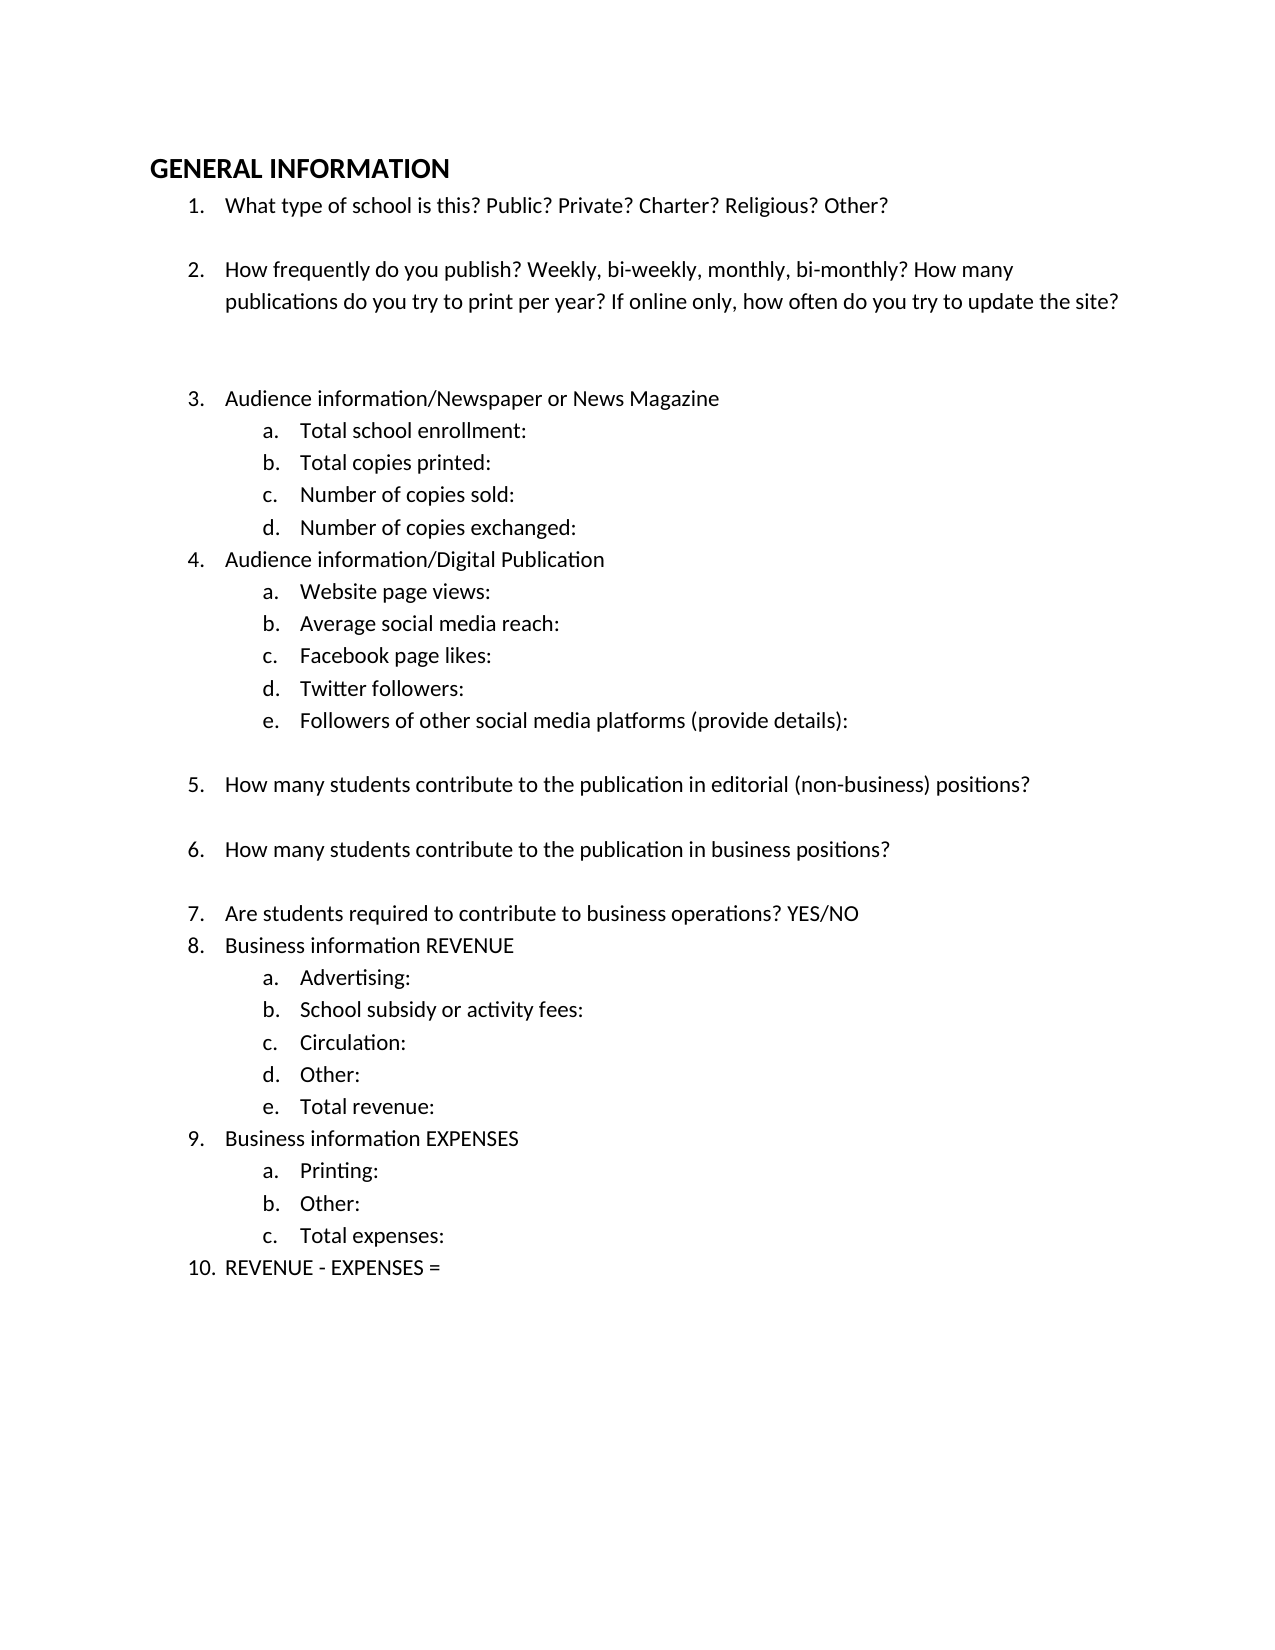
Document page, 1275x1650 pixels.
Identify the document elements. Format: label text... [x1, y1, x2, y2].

list Printing: [262, 1157, 1125, 1184]
list How frequently do you publish? Weekly, bi-weekly, monthly, bi-monthly? How many publications do you try to print per year? If online only, how often do you try to update the site? [187, 255, 1125, 316]
list Total expenses: [262, 1221, 1125, 1249]
list What type of school is this? Public? Private? Charter? Religious? Other? [187, 191, 1125, 219]
list Advertising: [262, 963, 1125, 991]
list Business information EXPENSES [187, 1124, 1125, 1152]
list Website page views: [262, 577, 1125, 605]
list REVENUE - EXPENSES = [187, 1253, 1125, 1281]
list Total school enrollment: [262, 416, 1125, 444]
list Audience information/Digital Publication [187, 545, 1125, 573]
list School subsidy or activity fees: [262, 996, 1125, 1024]
list Followers of other social media platforms (provide details): [262, 706, 1125, 734]
list Are students required to contribute to business operations? YES/NO [187, 899, 1125, 927]
list Number of copies sold: [262, 481, 1125, 509]
list Number of copies exchanged: [262, 513, 1125, 541]
text GENERAL INFORMATION [150, 150, 1125, 186]
list How many students contribute to the publication in business positions? [187, 835, 1125, 863]
list Twitter followers: [262, 674, 1125, 702]
list Facebook page likes: [262, 642, 1125, 669]
list Other: [262, 1189, 1125, 1217]
list Audience information/Newspaper or News Magazine [187, 384, 1125, 412]
list Average social media reach: [262, 609, 1125, 637]
list Other: [262, 1060, 1125, 1088]
list Total revenue: [262, 1092, 1125, 1120]
list Circulation: [262, 1028, 1125, 1056]
list Business information REVENUE [187, 931, 1125, 959]
list How many students contribute to the publication in editorial (non-business) positions? [187, 770, 1125, 798]
list Total copies printed: [262, 448, 1125, 476]
